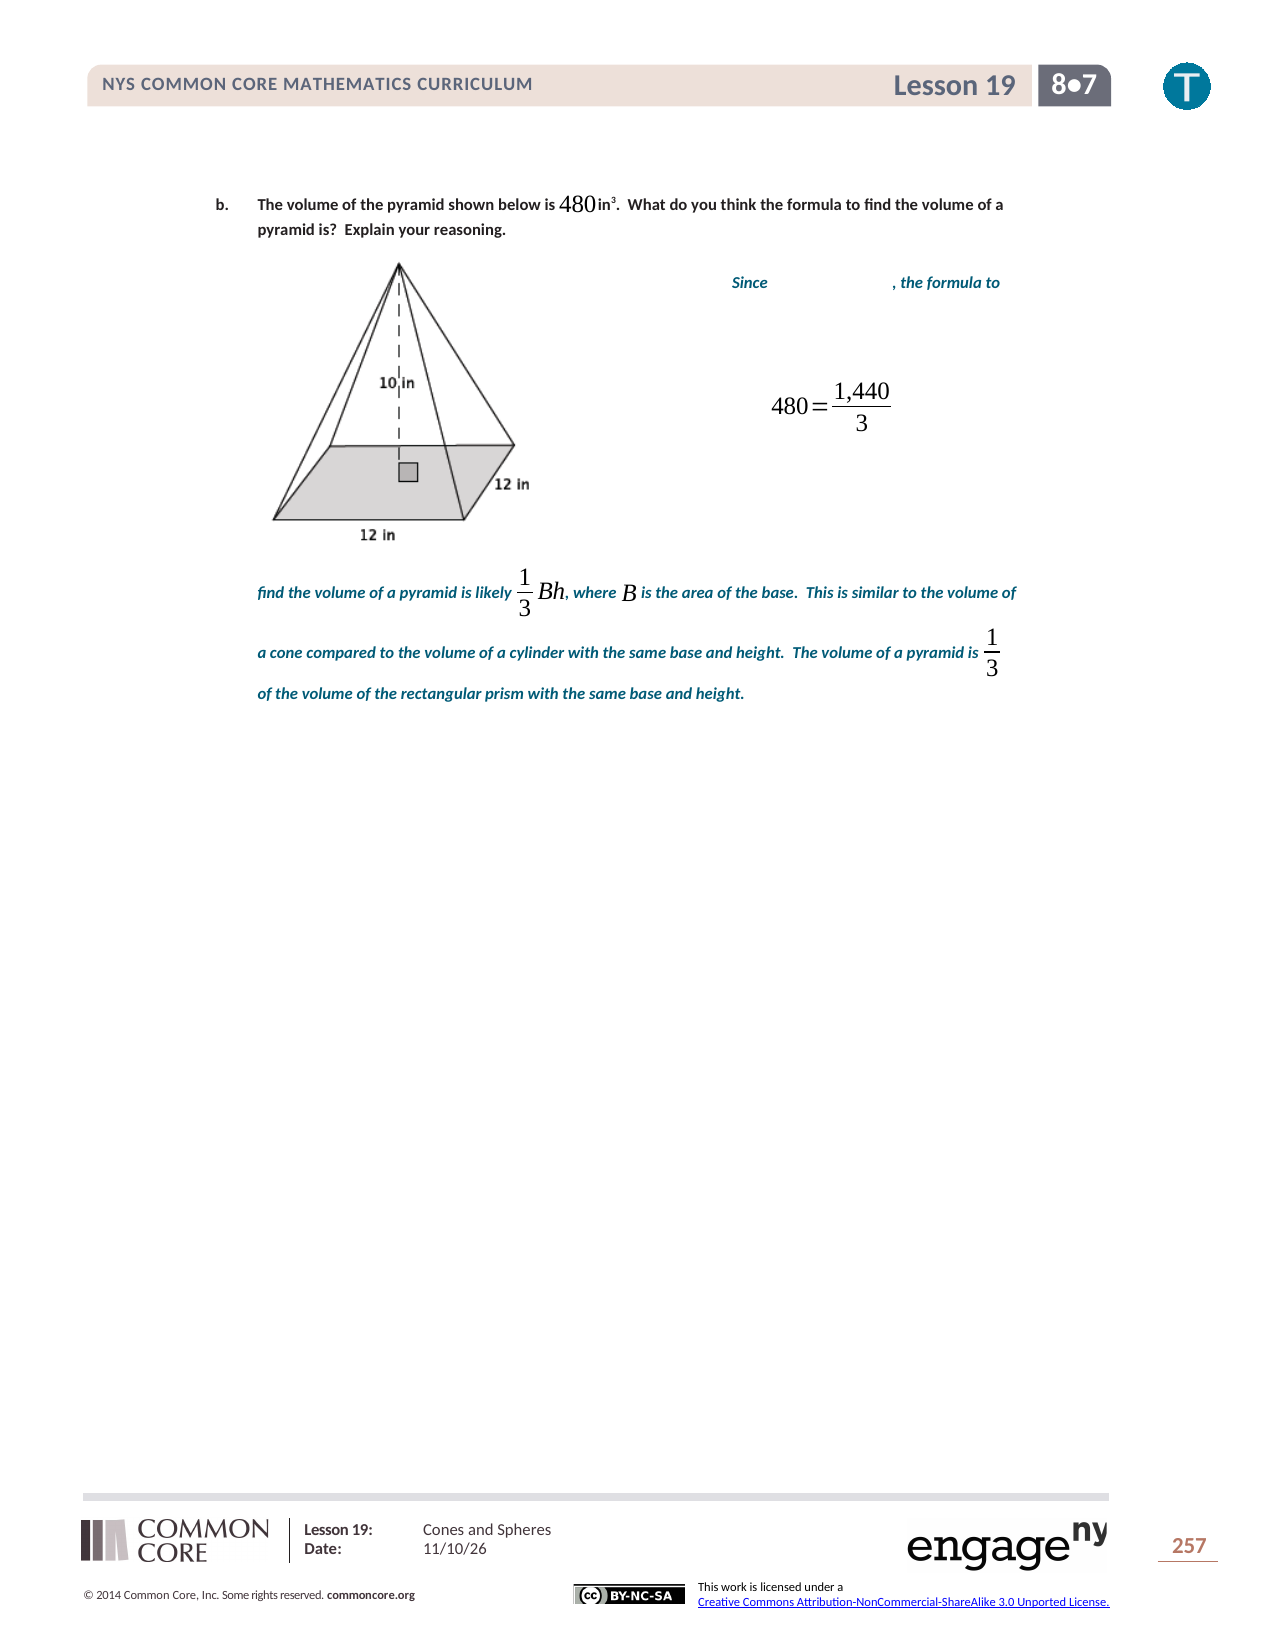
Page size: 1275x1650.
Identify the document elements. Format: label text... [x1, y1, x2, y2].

list The volume of the pyramid shown below is in3. What do you think the formula to find the volume of a pyramid is? Explain your reasoning. [215, 191, 1018, 239]
picture [906, 1518, 1107, 1573]
picture [572, 1584, 685, 1604]
picture [81, 1517, 269, 1562]
picture [257, 251, 539, 549]
text Since , the formula to find the volume of a pyramid is likely , where is the area of the base. This is similar to the volume of a cone compared to the volume of a cylinder with the same base and height. The volume of a pyramid is of the volume of the rectangular prism with the same base and height. [257, 253, 1018, 703]
